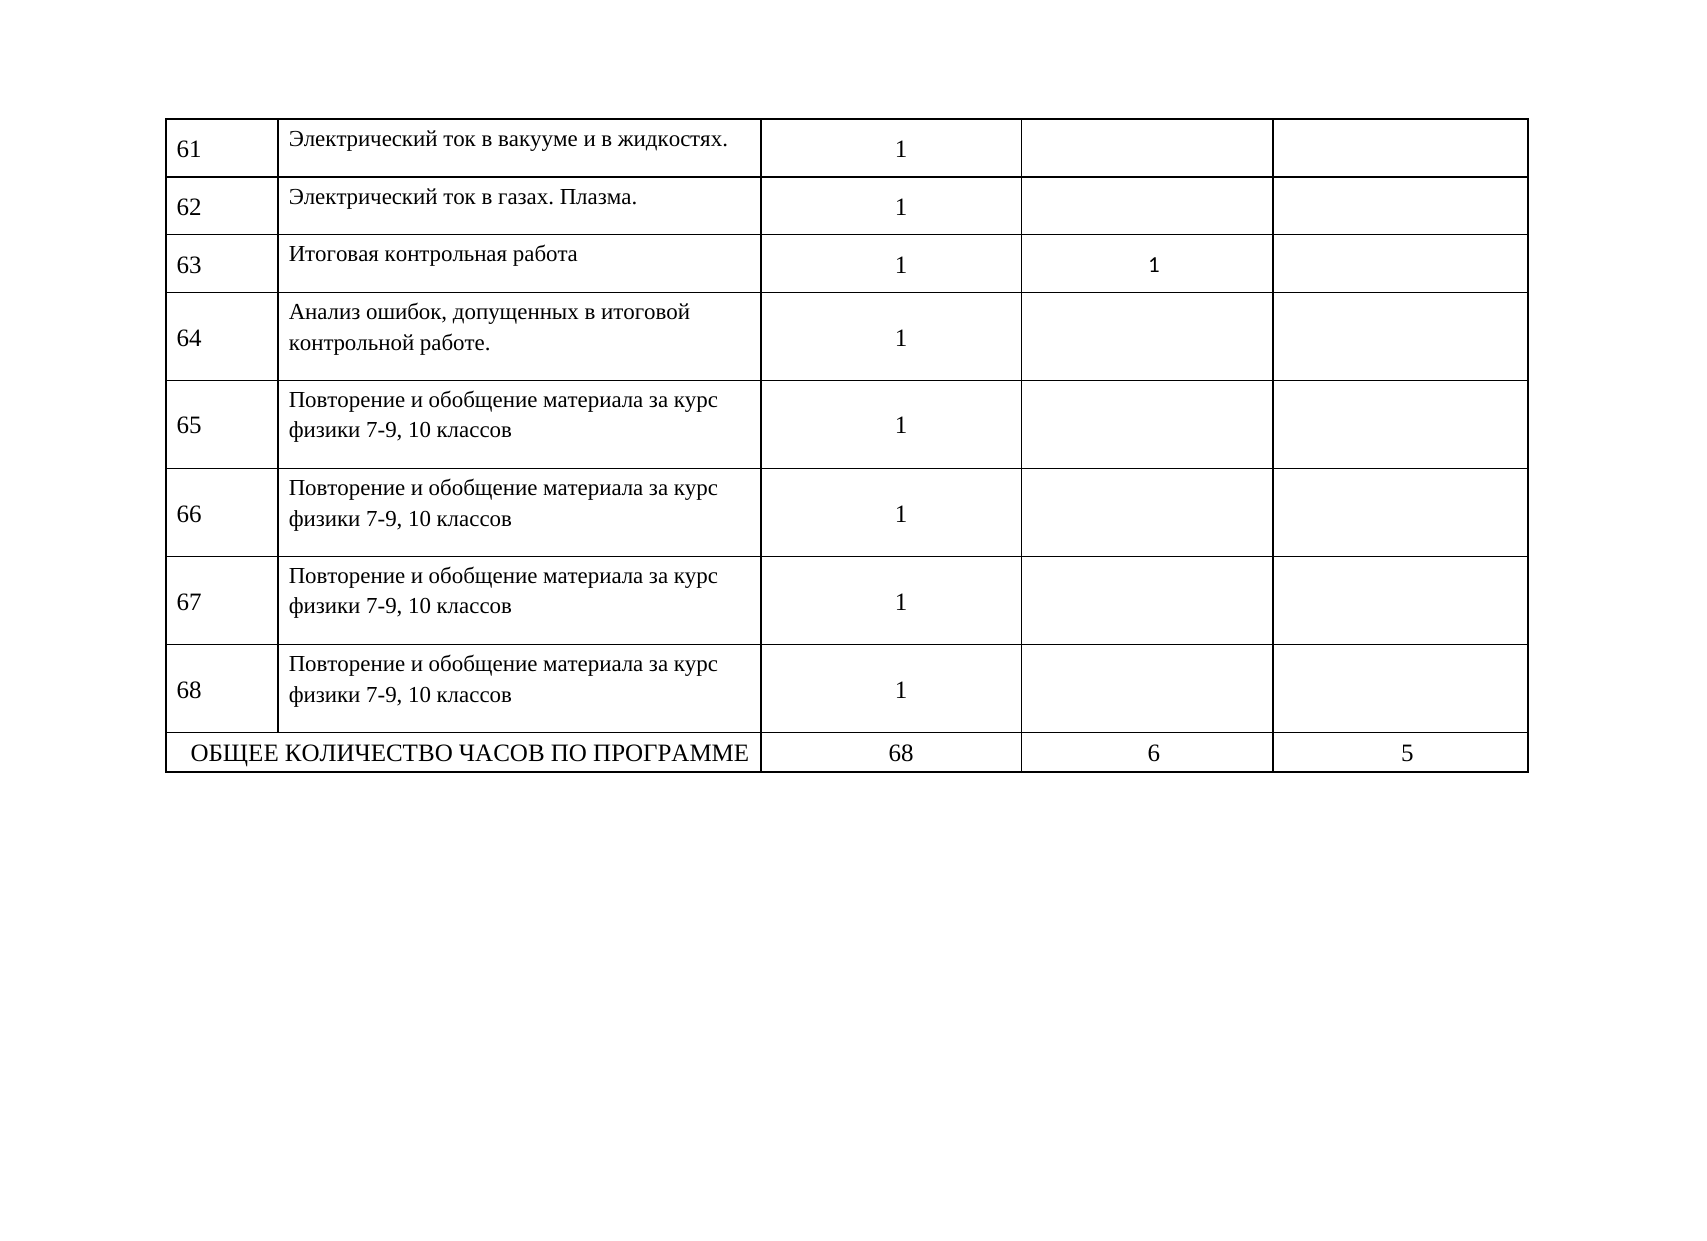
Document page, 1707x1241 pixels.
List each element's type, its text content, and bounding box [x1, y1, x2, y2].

table_cell 65 [167, 381, 277, 468]
table_cell Анализ ошибок, допущенных в итоговой контрольной работе. [279, 293, 760, 379]
table_cell Электрический ток в газах. Плазма. [279, 178, 760, 234]
table_cell 62 [167, 178, 277, 234]
table_cell 61 [167, 120, 277, 176]
table_cell 68 [167, 645, 277, 732]
table_cell ОБЩЕЕ КОЛИЧЕСТВО ЧАСОВ ПО ПРОГРАММЕ [167, 733, 760, 771]
table_cell [1022, 557, 1272, 644]
table_cell [1274, 645, 1527, 732]
table_cell [1274, 235, 1527, 292]
table_cell 6 [1022, 733, 1272, 771]
table_cell [1274, 120, 1527, 176]
table_cell [1274, 178, 1527, 234]
table_cell 1 [762, 178, 1021, 234]
table_cell 64 [167, 293, 277, 379]
table_cell [1274, 293, 1527, 379]
table_cell 1 [762, 235, 1021, 292]
table_cell [1274, 381, 1527, 468]
table_cell 1 [762, 645, 1021, 732]
table_cell 67 [167, 557, 277, 644]
table_cell Итоговая контрольная работа [279, 235, 760, 292]
table_cell Повторение и обобщение материала за курс физики 7-9, 10 классов [279, 645, 760, 732]
table_cell 1 [1022, 235, 1272, 292]
table_cell [1274, 557, 1527, 644]
table_cell Электрический ток в вакууме и в жидкостях. [279, 120, 760, 176]
table_cell Повторение и обобщение материала за курс физики 7-9, 10 классов [279, 469, 760, 556]
table_cell [1022, 645, 1272, 732]
table_cell 1 [762, 293, 1021, 379]
table_cell 68 [762, 733, 1021, 771]
table_cell [1022, 178, 1272, 234]
table_cell [1022, 381, 1272, 468]
table_cell 1 [762, 557, 1021, 644]
table_cell [1022, 469, 1272, 556]
table_cell 66 [167, 469, 277, 556]
table_cell 1 [762, 381, 1021, 468]
table_cell [1274, 469, 1527, 556]
table_cell 1 [762, 469, 1021, 556]
table_cell 1 [762, 120, 1021, 176]
table_cell [1022, 293, 1272, 379]
table_cell Повторение и обобщение материала за курс физики 7-9, 10 классов [279, 381, 760, 468]
table_cell [1022, 120, 1272, 176]
table_cell 63 [167, 235, 277, 292]
table_cell 5 [1274, 733, 1527, 771]
table_cell Повторение и обобщение материала за курс физики 7-9, 10 классов [279, 557, 760, 644]
